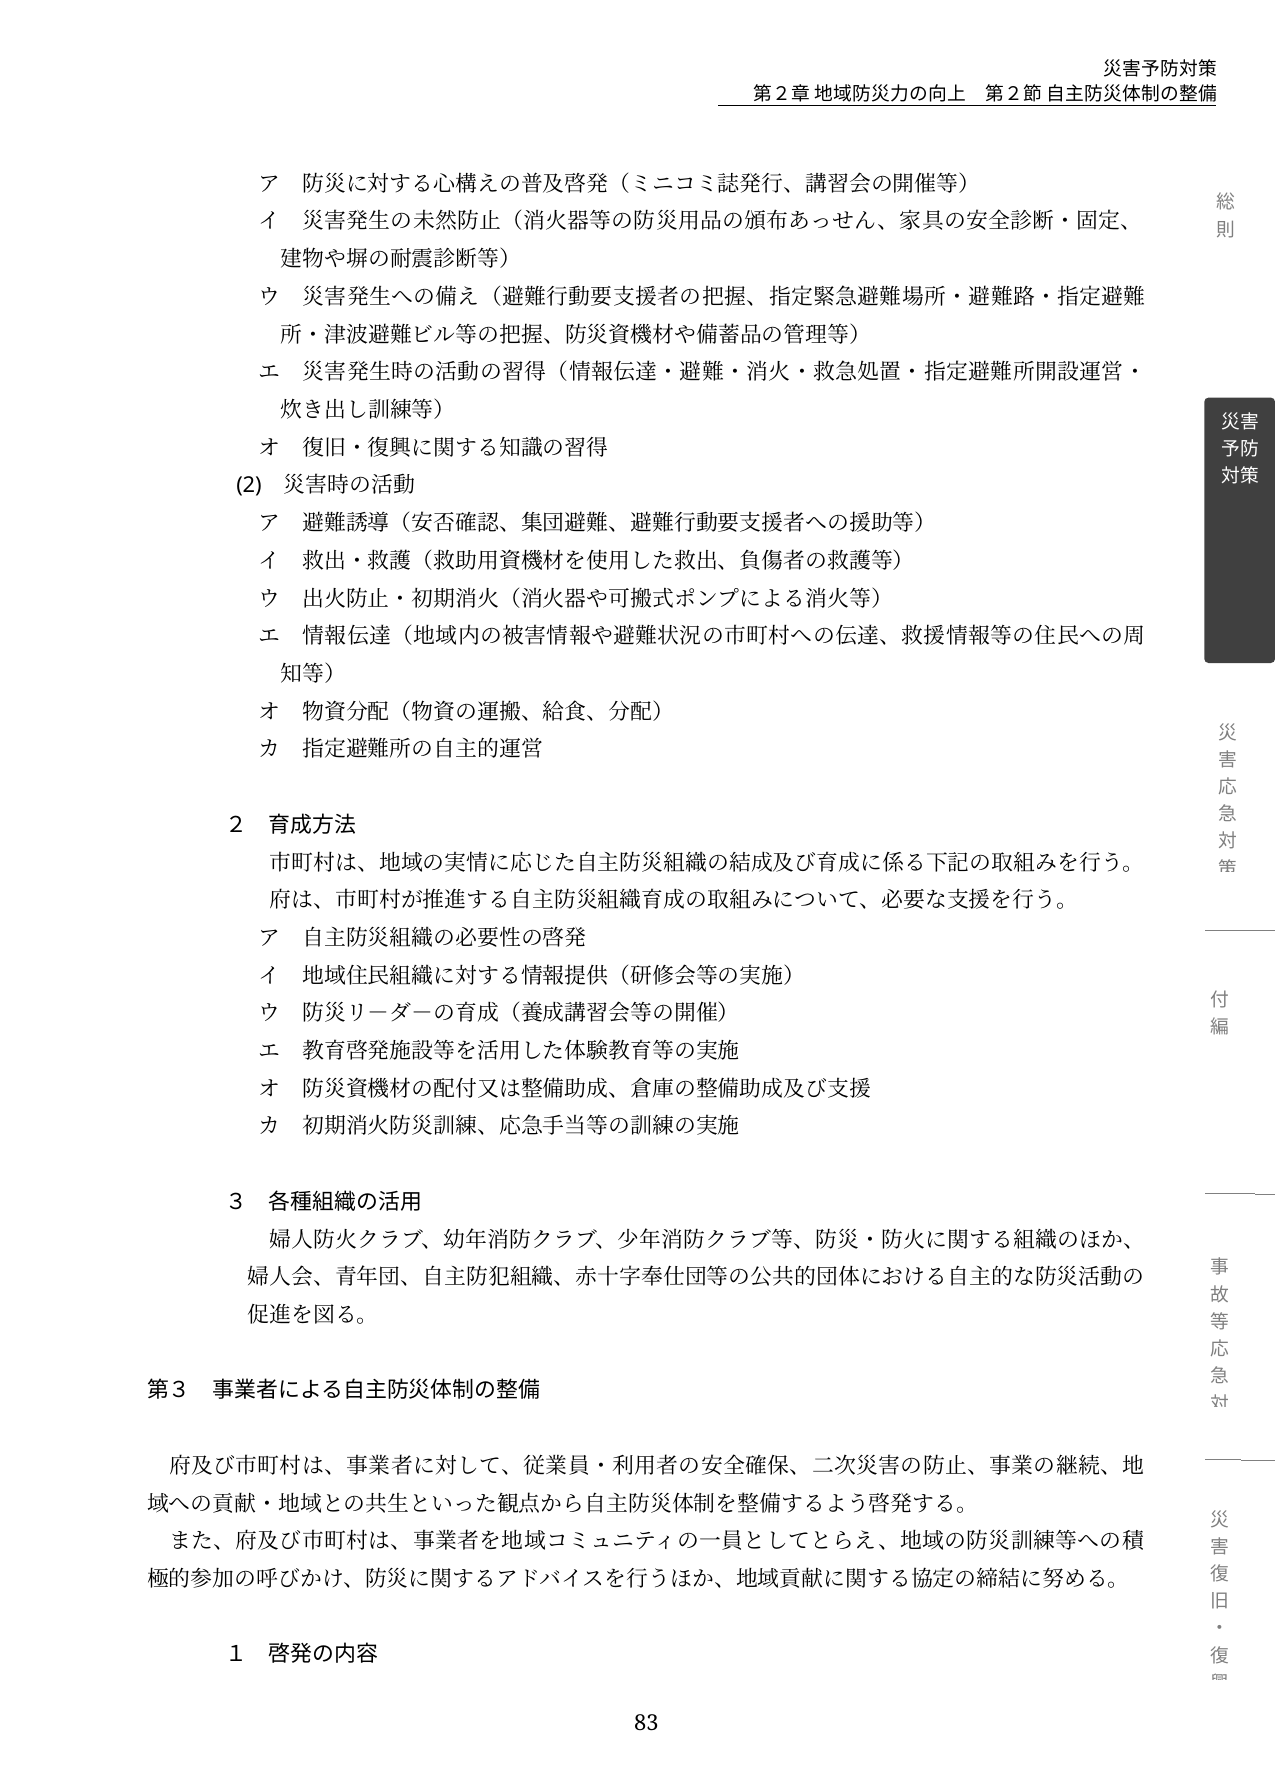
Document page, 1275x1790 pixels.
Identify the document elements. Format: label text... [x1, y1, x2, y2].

text 婦人防火クラブ、幼年消防クラブ、少年消防クラブ等、防災・防火に関する組織のほか、婦人会、青年団、自主防犯組織、赤十字奉仕団等の公共的団体における自主的な防災活動の促進を図る。 [247, 1216, 1146, 1329]
text オ 復旧・復興に関する知識の習得 [35, 424, 1146, 461]
text エ 教育啓発施設等を活用した体験教育等の実施 [35, 1027, 1146, 1065]
text ３ 各種組織の活用 [35, 1178, 1146, 1216]
text ２ 育成方法 [35, 801, 1146, 838]
text カ 初期消火防災訓練、応急手当等の訓練の実施 [35, 1102, 1146, 1140]
text カ 指定避難所の自主的運営 [35, 725, 1146, 763]
text １ 啓発の内容 [35, 1630, 1146, 1668]
text オ 防災資機材の配付又は整備助成、倉庫の整備助成及び支援 [35, 1065, 1146, 1102]
text イ 災害発生の未然防止（消火器等の防災用品の頒布あっせん、家具の安全診断・固定、建物や塀の耐震診断等） [258, 197, 1146, 273]
text ウ 出火防止・初期消火（消火器や可搬式ポンプによる消火等） [35, 574, 1146, 612]
text 府は、市町村が推進する自主防災組織育成の取組みについて、必要な支援を行う。 [35, 876, 1146, 914]
text エ 災害発生時の活動の習得（情報伝達・避難・消火・救急処置・指定避難所開設運営・炊き出し訓練等） [258, 348, 1146, 424]
text ア 避難誘導（安否確認、集団避難、避難行動要支援者への援助等） [35, 499, 1146, 537]
text イ 地域住民組織に対する情報提供（研修会等の実施） [35, 952, 1146, 989]
text 第３ 事業者による自主防災体制の整備 [35, 1366, 1146, 1404]
text (2) 災害時の活動 [35, 461, 1146, 499]
text イ 救出・救護（救助用資機材を使用した救出、負傷者の救護等） [35, 537, 1146, 574]
text また、府及び市町村は、事業者を地域コミュニティの一員としてとらえ、地域の防災訓練等への積極的参加の呼びかけ、防災に関するアドバイスを行うほか、地域貢献に関する協定の締結に努める。 [147, 1517, 1146, 1593]
text ウ 災害発生への備え（避難行動要支援者の把握、指定緊急避難場所・避難路・指定避難所・津波避難ビル等の把握、防災資機材や備蓄品の管理等） [258, 273, 1146, 348]
text ウ 防災リ－ダ－の育成（養成講習会等の開催） [35, 989, 1146, 1027]
text オ 物資分配（物資の運搬、給食、分配） [35, 688, 1146, 725]
text ア 防災に対する心構えの普及啓発（ミニコミ誌発行、講習会の開催等） [35, 160, 1146, 197]
text 府及び市町村は、事業者に対して、従業員・利用者の安全確保、二次災害の防止、事業の継続、地域への貢献・地域との共生といった観点から自主防災体制を整備するよう啓発する。 [147, 1442, 1146, 1517]
text ア 自主防災組織の必要性の啓発 [35, 914, 1146, 952]
text 市町村は、地域の実情に応じた自主防災組織の結成及び育成に係る下記の取組みを行う。 [35, 838, 1146, 876]
text エ 情報伝達（地域内の被害情報や避難状況の市町村への伝達、救援情報等の住民への周知等） [258, 612, 1146, 688]
